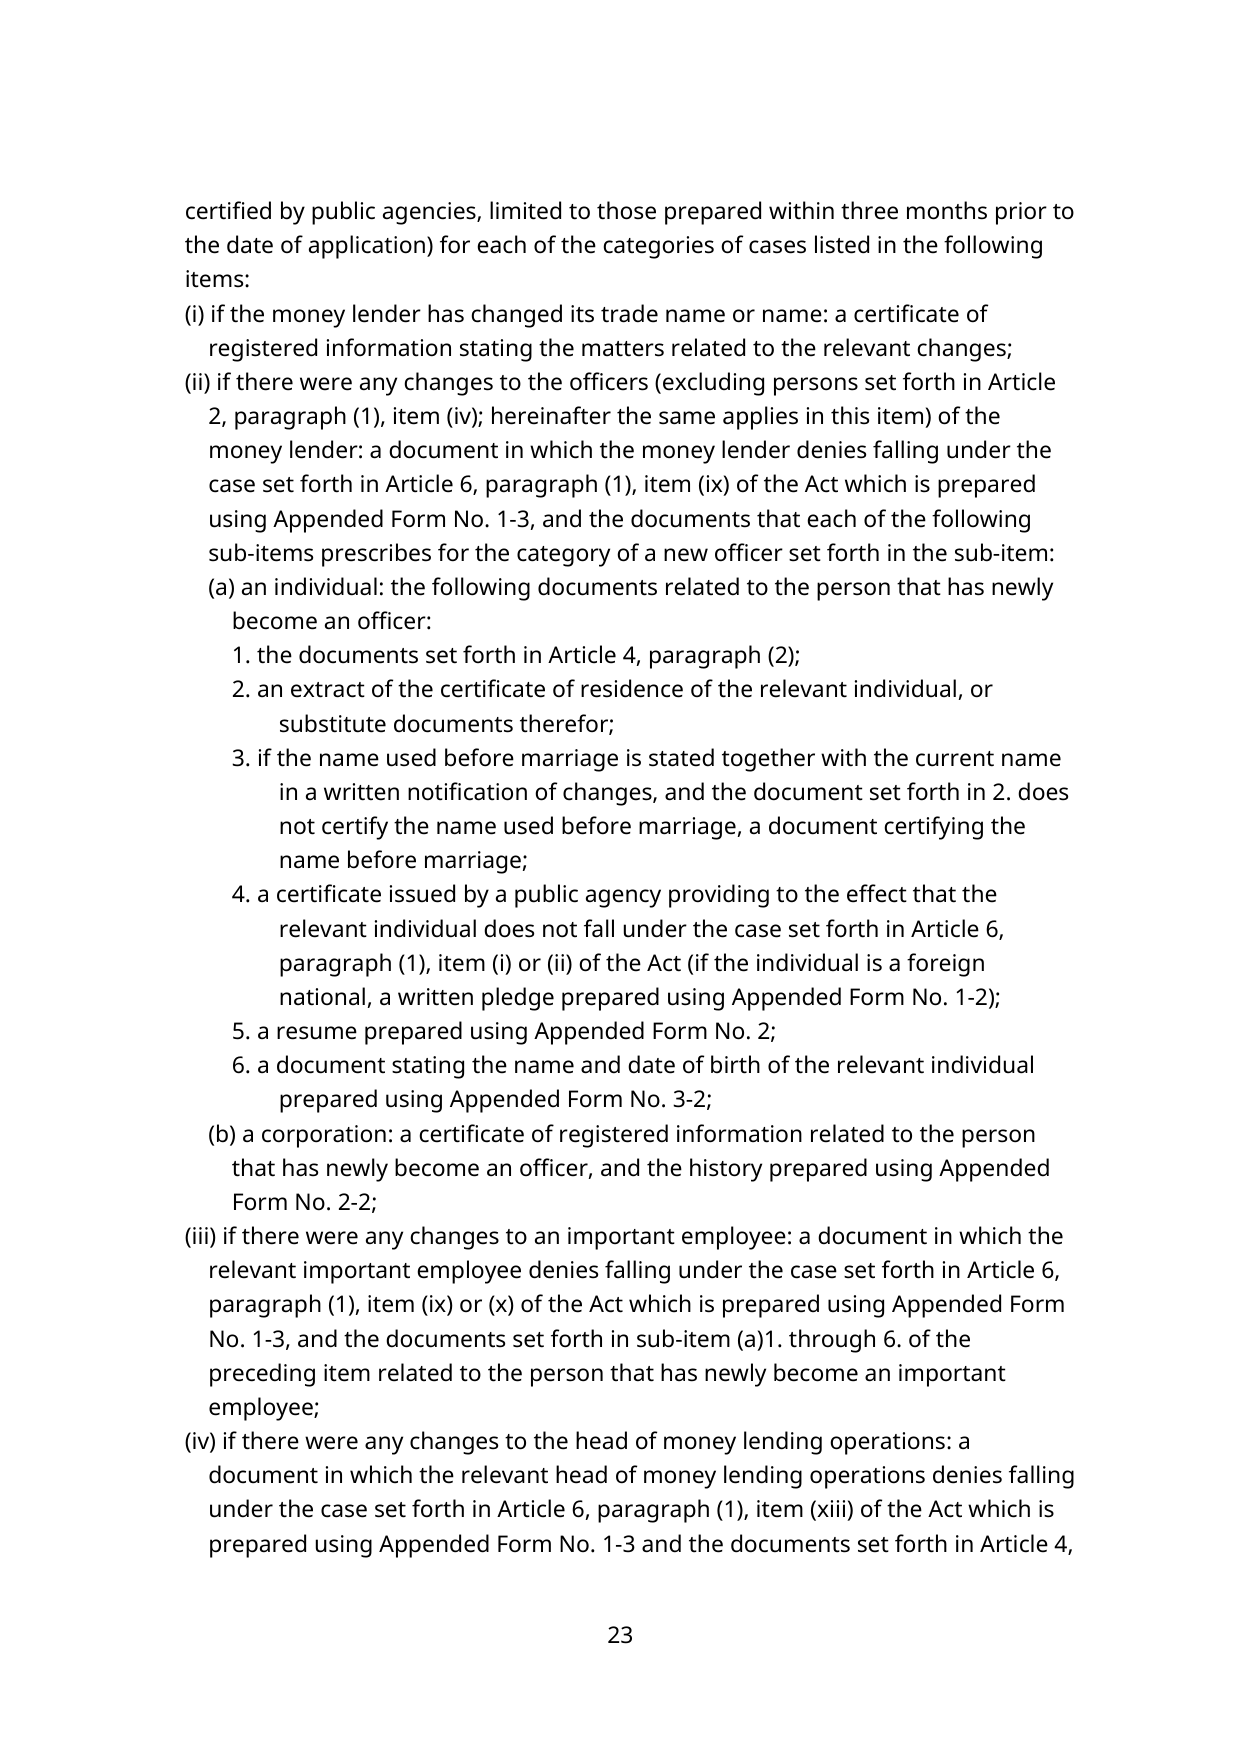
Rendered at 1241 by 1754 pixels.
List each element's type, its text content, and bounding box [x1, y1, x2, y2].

text (iii) if there were any changes to an important employee: a document in which the relevant important employee denies falling under the case set forth in Article 6, paragraph (1), item (ix) or (x) of the Act which is prepared using Appended Form No. 1-3, and the documents set forth in sub-item (a)1. through 6. of the preceding item related to the person that has newly become an important employee; [184, 1219, 1079, 1424]
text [161, 194, 1079, 296]
text 1. the documents set forth in Article 4, paragraph (2); [230, 638, 1079, 672]
text 6. a document stating the name and date of birth of the relevant individual prepared using Appended Form No. 3-2; [230, 1048, 1079, 1116]
text (b) a corporation: a certificate of registered information related to the person that has newly become an officer, and the history prepared using Appended Form No. 2-2; [207, 1116, 1079, 1219]
text 5. a resume prepared using Appended Form No. 2; [230, 1014, 1079, 1048]
text 2. an extract of the certificate of residence of the relevant individual, or substitute documents therefor; [230, 672, 1079, 740]
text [184, 1424, 1079, 1560]
text (i) if the money lender has changed its trade name or name: a certificate of registered information stating the matters related to the relevant changes; [184, 296, 1079, 364]
text 3. if the name used before marriage is stated together with the current name in a written notification of changes, and the document set forth in 2. does not certify the name used before marriage, a document certifying the name before marriage; [230, 740, 1079, 877]
text (ii) if there were any changes to the officers (excluding persons set forth in Article 2, paragraph (1), item (iv); hereinafter the same applies in this item) of the money lender: a document in which the money lender denies falling under the case set forth in Article 6, paragraph (1), item (ix) of the Act which is prepared using Appended Form No. 1-3, and the documents that each of the following sub-items prescribes for the category of a new officer set forth in the sub-item: [184, 364, 1079, 569]
text 4. a certificate issued by a public agency providing to the effect that the relevant individual does not fall under the case set forth in Article 6, paragraph (1), item (i) or (ii) of the Act (if the individual is a foreign national, a written pledge prepared using Appended Form No. 1-2); [230, 877, 1079, 1014]
text (a) an individual: the following documents related to the person that has newly become an officer: [207, 569, 1079, 638]
